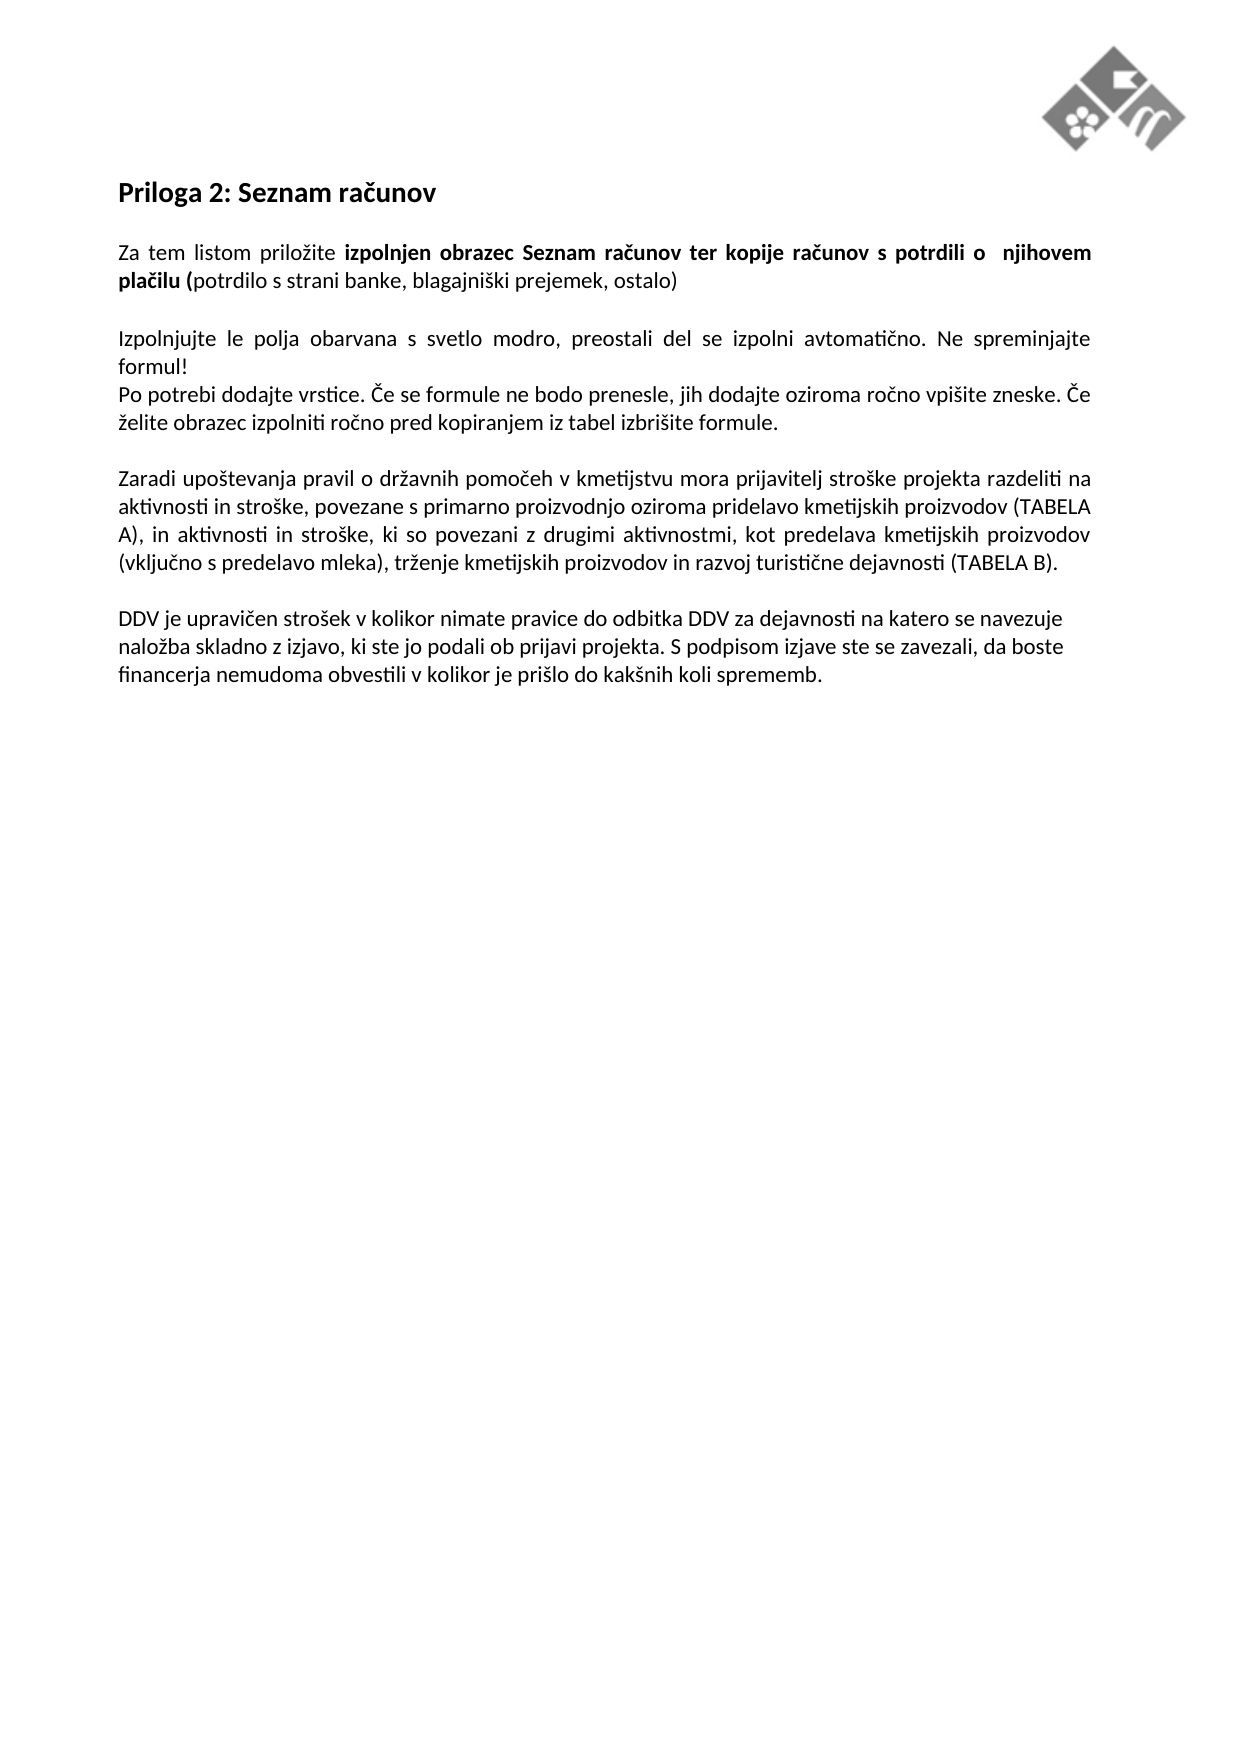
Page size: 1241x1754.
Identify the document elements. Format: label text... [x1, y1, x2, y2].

text Priloga 2: Seznam računov [118, 174, 1092, 210]
text Izpolnjujte le polja obarvana s svetlo modro, preostali del se izpolni avtomatično. Ne spreminjajte formul! [118, 324, 1092, 380]
text Po potrebi dodajte vrstice. Če se formule ne bodo prenesle, jih dodajte oziroma ročno vpišite zneske. Če želite obrazec izpolniti ročno pred kopiranjem iz tabel izbrišite formule. [118, 380, 1092, 436]
text DDV je upravičen strošek v kolikor nimate pravice do odbitka DDV za dejavnosti na katero se navezuje naložba skladno z izjavo, ki ste jo podali ob prijavi projekta. S podpisom izjave ste se zavezali, da boste financerja nemudoma obvestili v kolikor je prišlo do kakšnih koli sprememb. [118, 604, 1092, 688]
text Zaradi upoštevanja pravil o državnih pomočeh v kmetijstvu mora prijavitelj stroške projekta razdeliti na aktivnosti in stroške, povezane s primarno proizvodnjo oziroma pridelavo kmetijskih proizvodov (TABELA A), in aktivnosti in stroške, ki so povezani z drugimi aktivnostmi, kot predelava kmetijskih proizvodov (vključno s predelavo mleka), trženje kmetijskih proizvodov in razvoj turistične dejavnosti (TABELA B). [118, 464, 1092, 576]
text Za tem listom priložite izpolnjen obrazec Seznam računov ter kopije računov s potrdili o njihovem plačilu (potrdilo s strani banke, blagajniški prejemek, ostalo) [118, 238, 1092, 294]
picture [1029, 44, 1203, 177]
